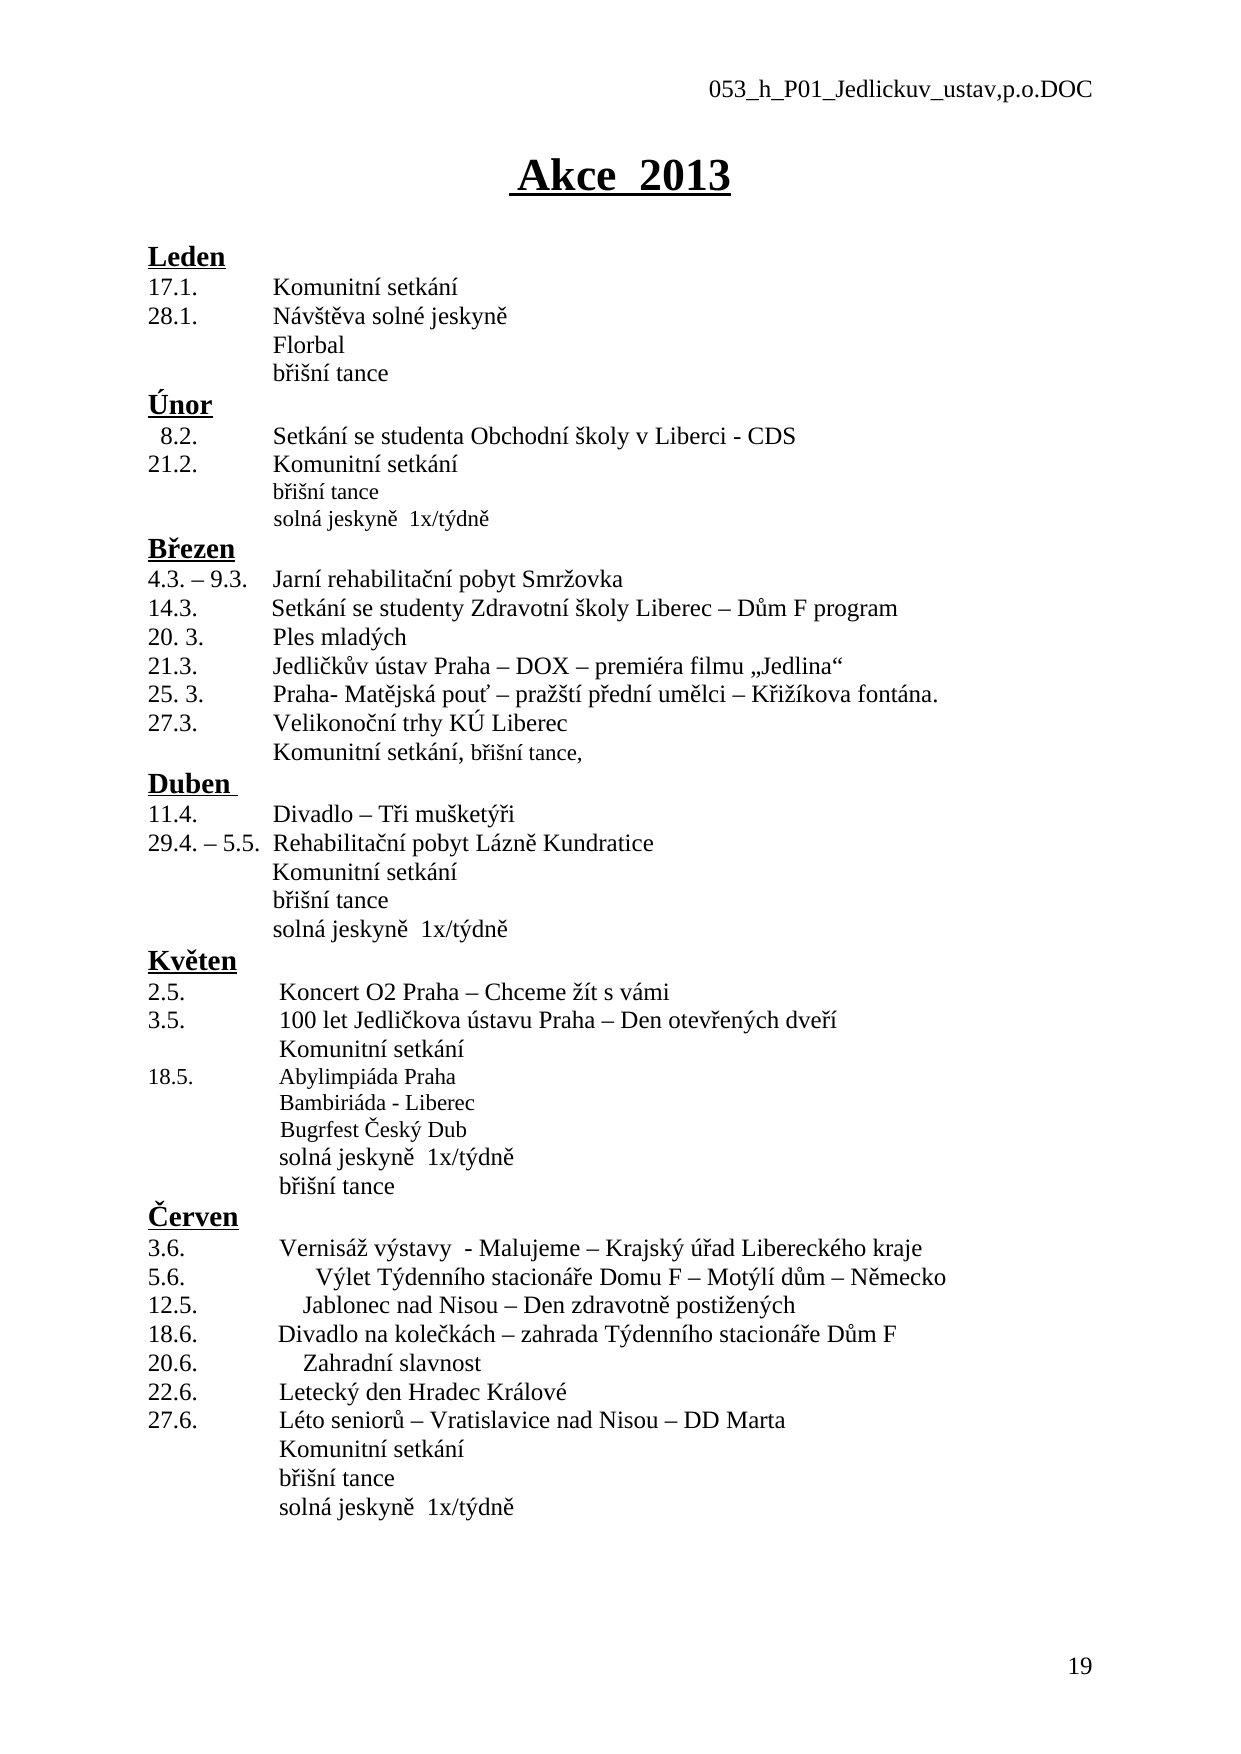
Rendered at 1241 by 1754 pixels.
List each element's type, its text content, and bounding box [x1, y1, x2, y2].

list Vernisáž výstavy - Malujeme – Krajský úřad Libereckého kraje [148, 1233, 1092, 1262]
text břišní tance [148, 886, 1092, 914]
text 22.6. Letecký den Hradec Králové [148, 1377, 1092, 1406]
text solná jeskyně 1x/týdně [148, 1142, 1092, 1171]
list Divadlo na kolečkách – zahrada Týdenního stacionáře Dům F [148, 1319, 1092, 1348]
list Komunitní setkání, břišní tance, [148, 737, 1092, 766]
list Florbal [148, 330, 1092, 358]
text 29.4. – 5.5. Rehabilitační pobyt Lázně Kundratice [148, 828, 1092, 857]
list Setkání se studenty Zdravotní školy Liberec – Dům F program [148, 593, 1092, 622]
title Únor [148, 387, 1092, 421]
list Abylimpiáda Praha [148, 1063, 1092, 1089]
list Bugrfest Český Dub [223, 1116, 1092, 1142]
list Komunitní setkání [148, 1034, 1092, 1063]
title Březen [148, 531, 1092, 564]
list břišní tance [148, 478, 1092, 505]
text 11.4. Divadlo – Tři mušketýři [148, 799, 1092, 828]
list Zahradní slavnost [148, 1348, 1092, 1377]
list Jablonec nad Nisou – Den zdravotně postižených [148, 1291, 1092, 1319]
list 17.1. Komunitní setkání [148, 272, 1092, 301]
list 20. 3. Ples mladých [148, 622, 1092, 651]
title Leden [148, 239, 1092, 272]
text břišní tance [148, 1171, 1092, 1199]
text solná jeskyně 1x/týdně [148, 914, 1092, 943]
list Bambiriáda - Liberec [148, 1089, 1092, 1116]
text břišní tance [148, 1463, 1092, 1492]
list Výlet Týdenního stacionáře Domu F – Motýlí dům – Německo [148, 1262, 1092, 1291]
list 100 let Jedličkova ústavu Praha – Den otevřených dveří [148, 1005, 1092, 1034]
list 21.3. Jedličkův ústav Praha – DOX – premiéra filmu „Jedlina“ [148, 651, 1092, 679]
list 2.5. Koncert O2 Praha – Chceme žít s vámi [148, 977, 1092, 1005]
list 21.2. Komunitní setkání [148, 449, 1092, 478]
text 4.3. – 9.3. Jarní rehabilitační pobyt Smržovka [148, 564, 1092, 593]
list Komunitní setkání [148, 857, 1092, 886]
text solná jeskyně 1x/týdně [148, 1492, 1092, 1521]
list 25. 3. Praha- Matějská pouť – pražští přední umělci – Křižíkova fontána. [148, 679, 1092, 708]
title Duben [148, 766, 1092, 799]
text 27.6. Léto seniorů – Vratislavice nad Nisou – DD Marta [148, 1406, 1092, 1434]
text Červen [148, 1199, 1092, 1233]
list solná jeskyně 1x/týdně [148, 505, 1092, 531]
text Květen [148, 943, 1092, 977]
title Akce 2013 [148, 148, 1092, 200]
list 8.2. Setkání se studenta Obchodní školy v Liberci - CDS [148, 421, 1092, 449]
list 27.3. Velikonoční trhy KÚ Liberec [148, 708, 1092, 737]
list Komunitní setkání [148, 1434, 1092, 1463]
text břišní tance [148, 358, 1092, 387]
list 28.1. Návštěva solné jeskyně [148, 301, 1092, 330]
